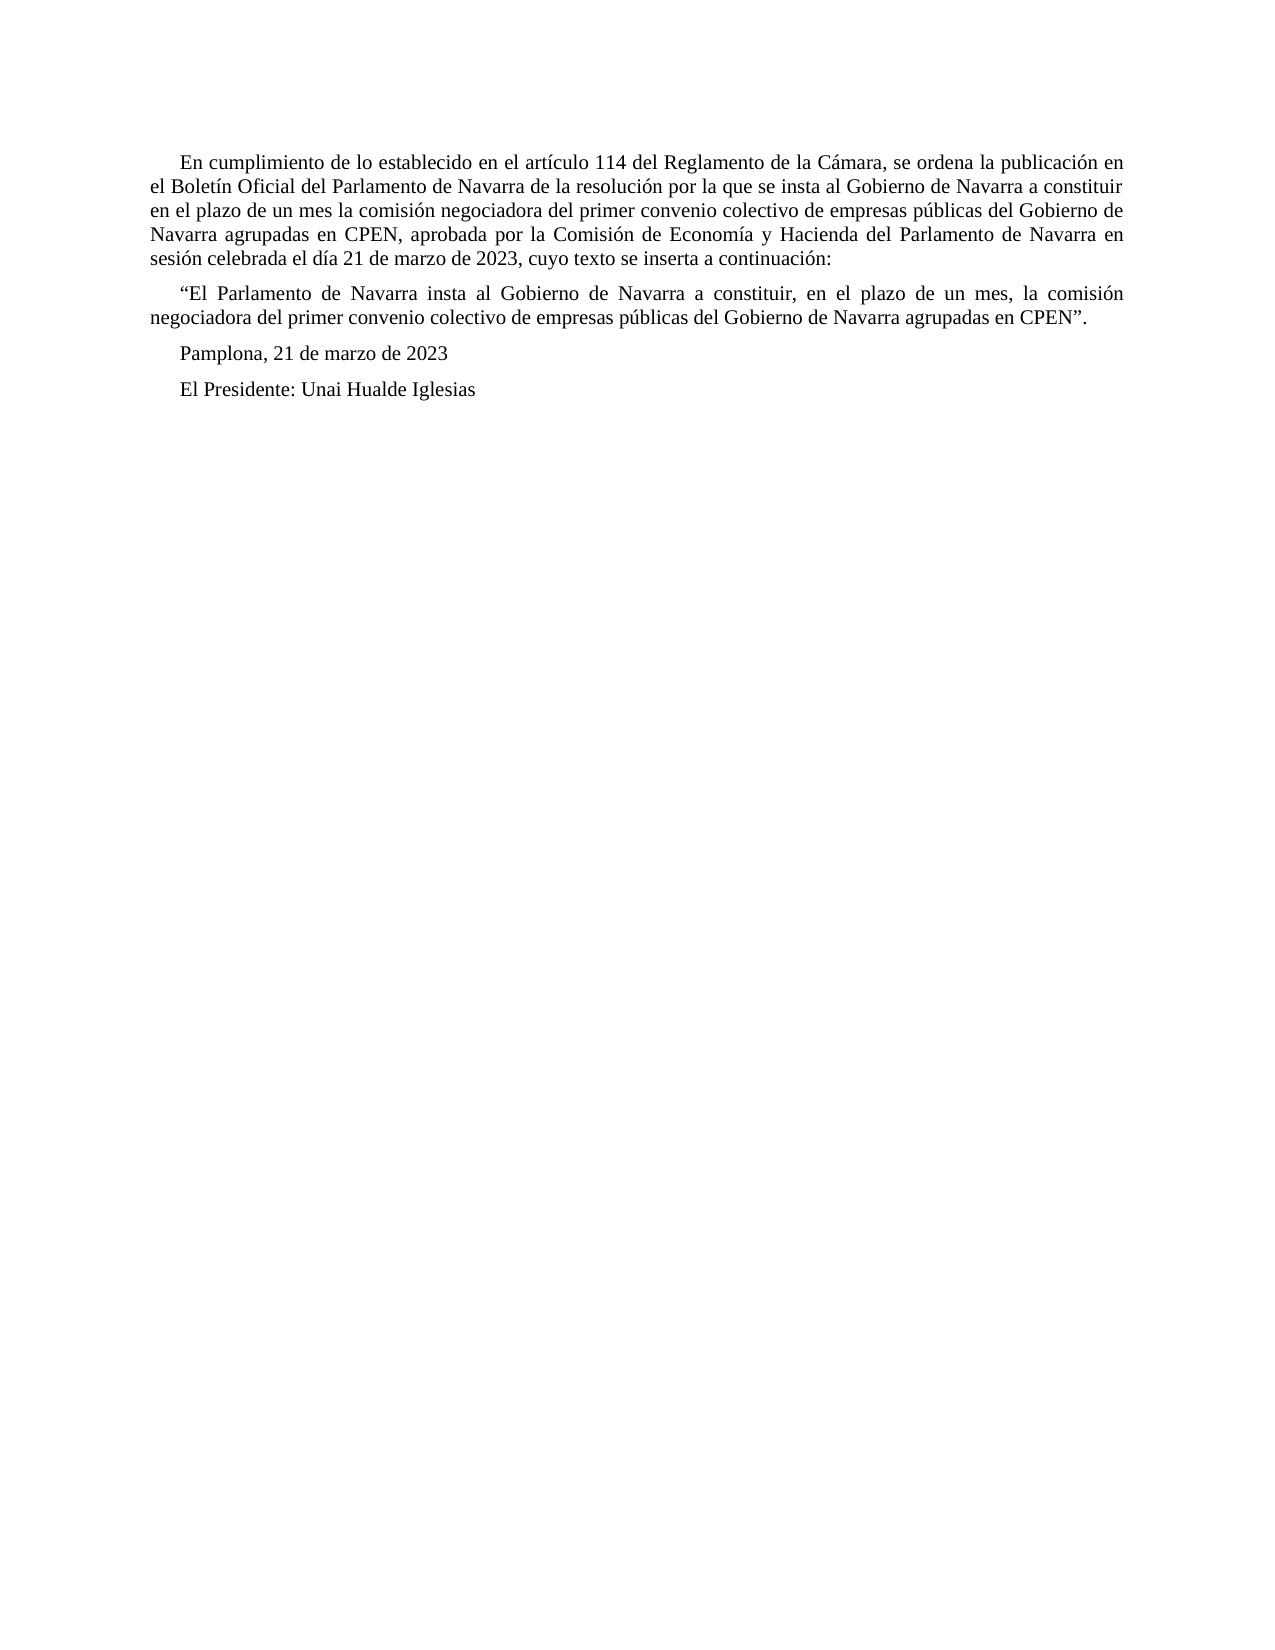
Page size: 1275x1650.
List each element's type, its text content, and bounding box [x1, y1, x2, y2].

text “El Parlamento de Navarra insta al Gobierno de Navarra a constituir, en el plazo de un mes, la comisión negociadora del primer convenio colectivo de empresas públicas del Gobierno de Navarra agrupadas en CPEN”. [150, 282, 1125, 329]
text Pamplona, 21 de marzo de 2023 [150, 341, 1125, 365]
text En cumplimiento de lo establecido en el artículo 114 del Reglamento de la Cámara, se ordena la publicación en el Boletín Oficial del Parlamento de Navarra de la resolución por la que se insta al Gobierno de Navarra a constituir en el plazo de un mes la comisión negociadora del primer convenio colectivo de empresas públicas del Gobierno de Navarra agrupadas en CPEN, aprobada por la Comisión de Economía y Hacienda del Parlamento de Navarra en sesión celebrada el día 21 de marzo de 2023, cuyo texto se inserta a continuación: [150, 150, 1125, 270]
text El Presidente: Unai Hualde Iglesias [150, 377, 1125, 401]
